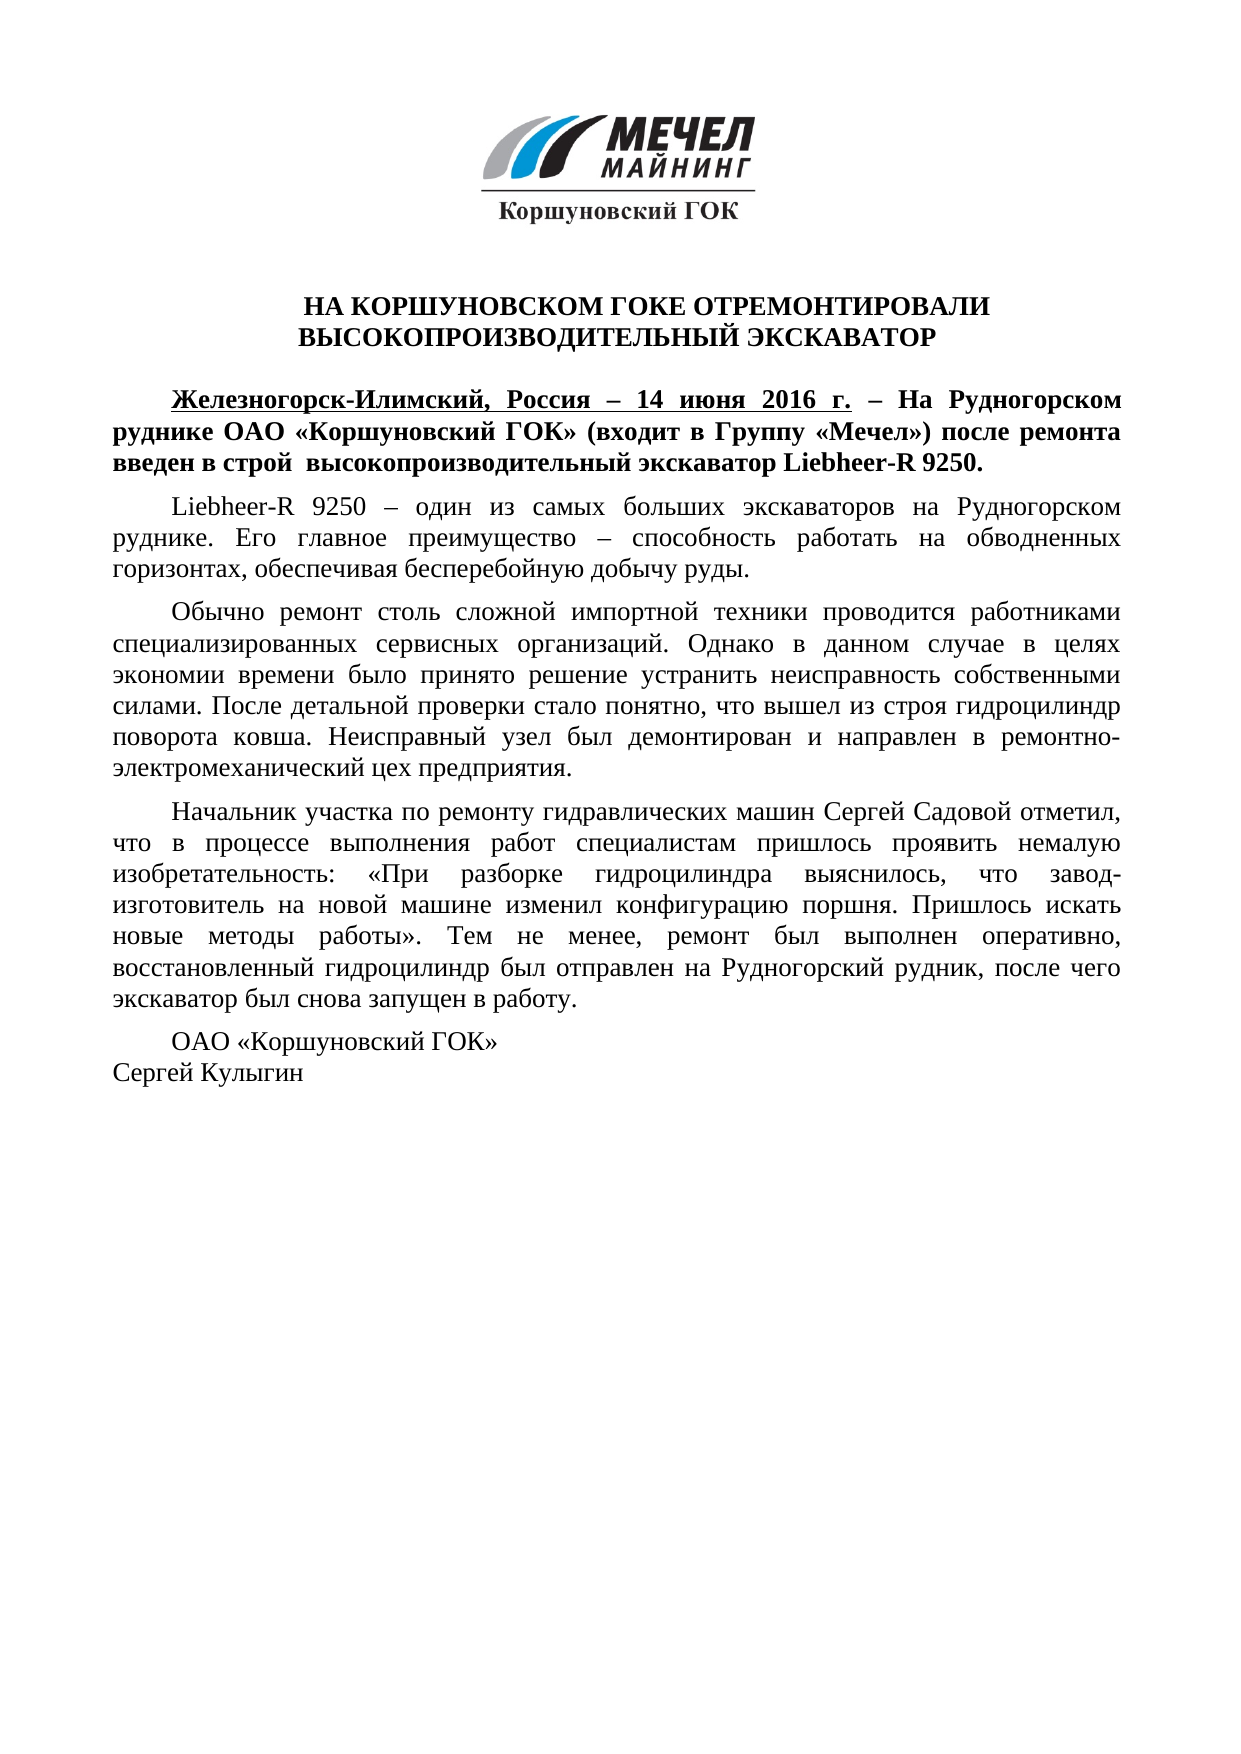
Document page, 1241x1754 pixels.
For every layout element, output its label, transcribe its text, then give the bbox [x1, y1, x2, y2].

text Обычно ремонт столь сложной импортной техники проводится работниками специализированных сервисных организаций. Однако в данном случае в целях экономии времени было принято решение устранить неисправность собственными силами. После детальной проверки стало понятно, что вышел из строя гидроцилиндр поворота ковша. Неисправный узел был демонтирован и направлен в ремонтно-электромеханический цех предприятия. [112, 596, 1122, 782]
text Железногорск-Илимский, Россия – 14 июня 2016 г. – На Рудногорском руднике ОАО «Коршуновский ГОК» (входит в Группу «Мечел») после ремонта введен в строй высокопроизводительный экскаватор Liebheer-R 9250. [112, 384, 1122, 477]
text Liebheer-R 9250 – один из самых больших экскаваторов на Рудногорском руднике. Его главное преимущество – способность работать на обводненных горизонтах, обеспечивая бесперебойную добычу руды. [112, 489, 1122, 583]
picture [464, 103, 770, 228]
text ОАО «Коршуновский ГОК» Сергей Кулыгин [112, 1025, 1122, 1116]
text НА КОРШУНОВСКОМ ГОКЕ ОТРЕМОНТИРОВАЛИ ВЫСОКОПРОИЗВОДИТЕЛЬНЫЙ ЭКСКАВАТОР [112, 290, 1122, 352]
text Начальник участка по ремонту гидравлических машин Сергей Садовой отметил, что в процессе выполнения работ специалистам пришлось проявить немалую изобретательность: «При разборке гидроцилиндра выяснилось, что завод-изготовитель на новой машине изменил конфигурацию поршня. Пришлось искать новые методы работы». Тем не менее, ремонт был выполнен оперативно, восстановленный гидроцилиндр был отправлен на Рудногорский рудник, после чего экскаватор был снова запущен в работу. [112, 795, 1122, 1013]
